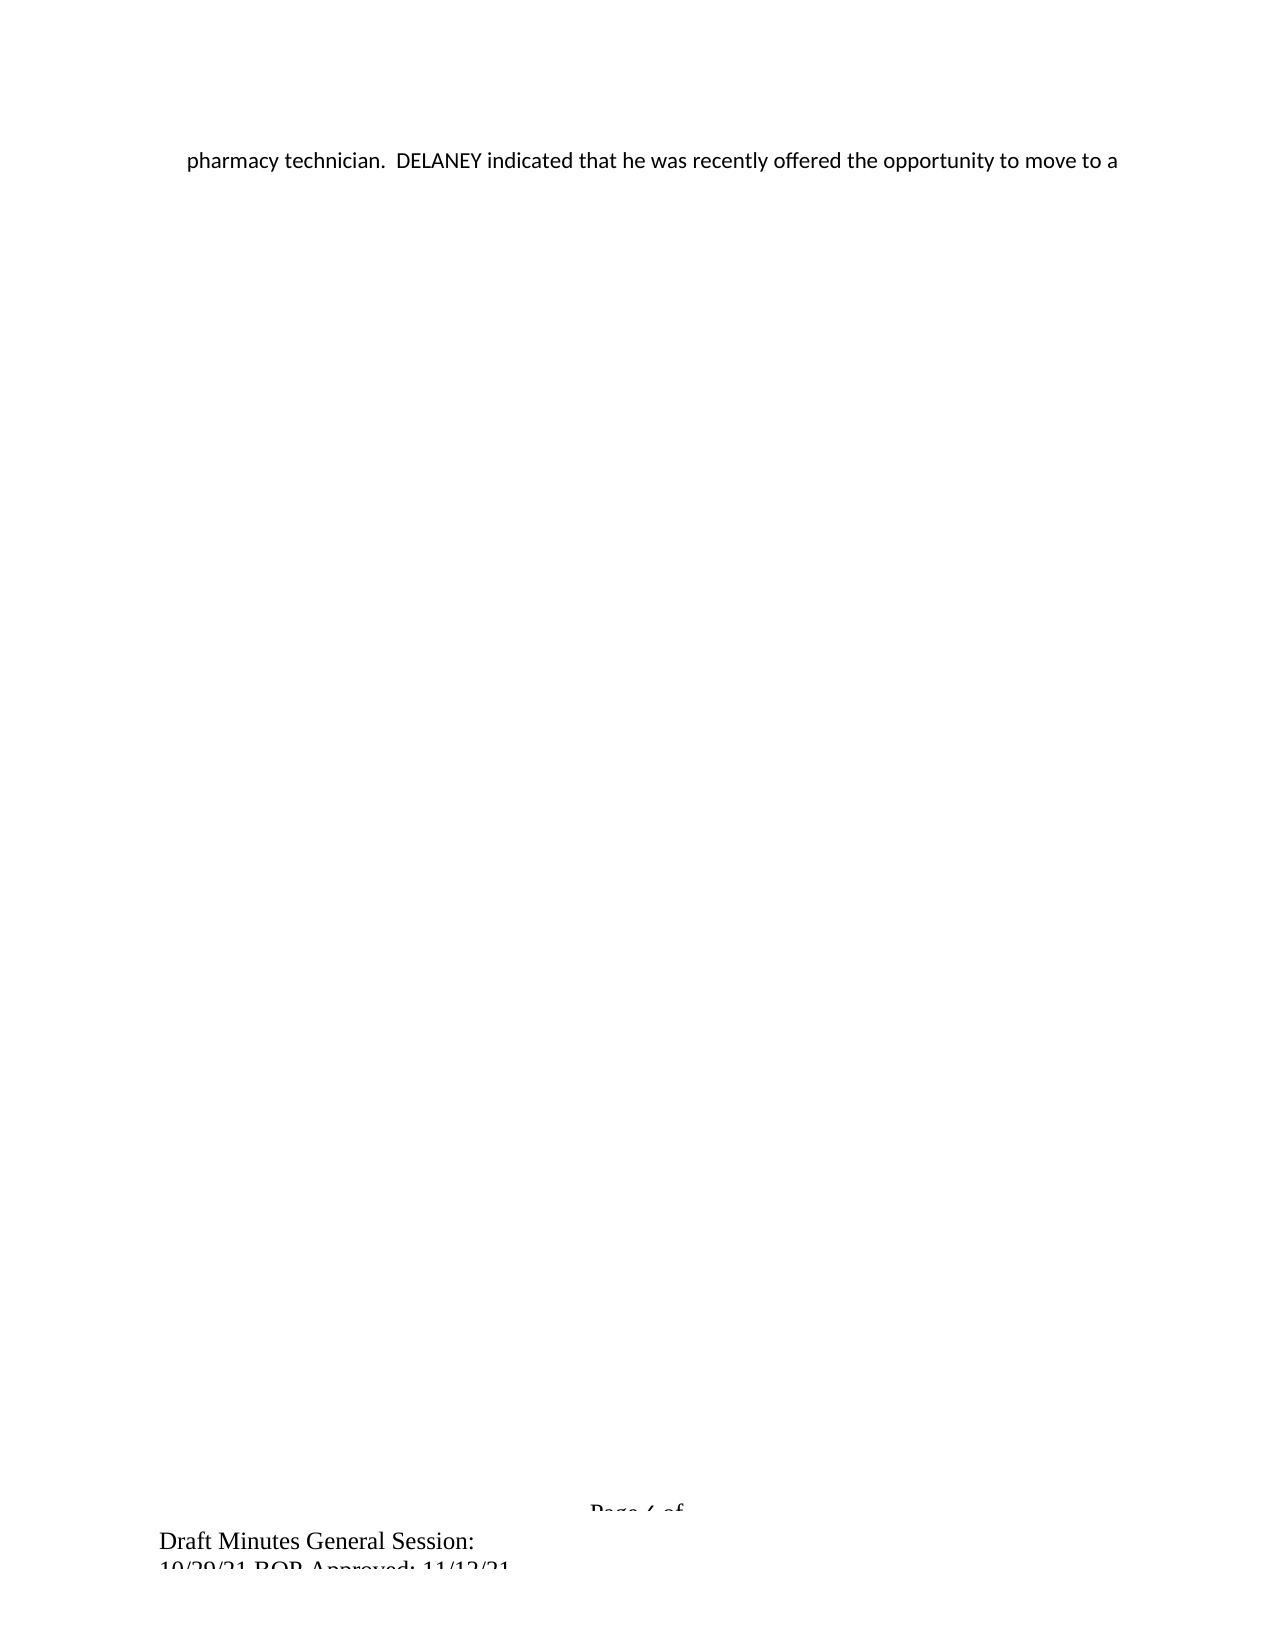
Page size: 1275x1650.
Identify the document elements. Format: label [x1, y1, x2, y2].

text [187, 146, 1123, 174]
